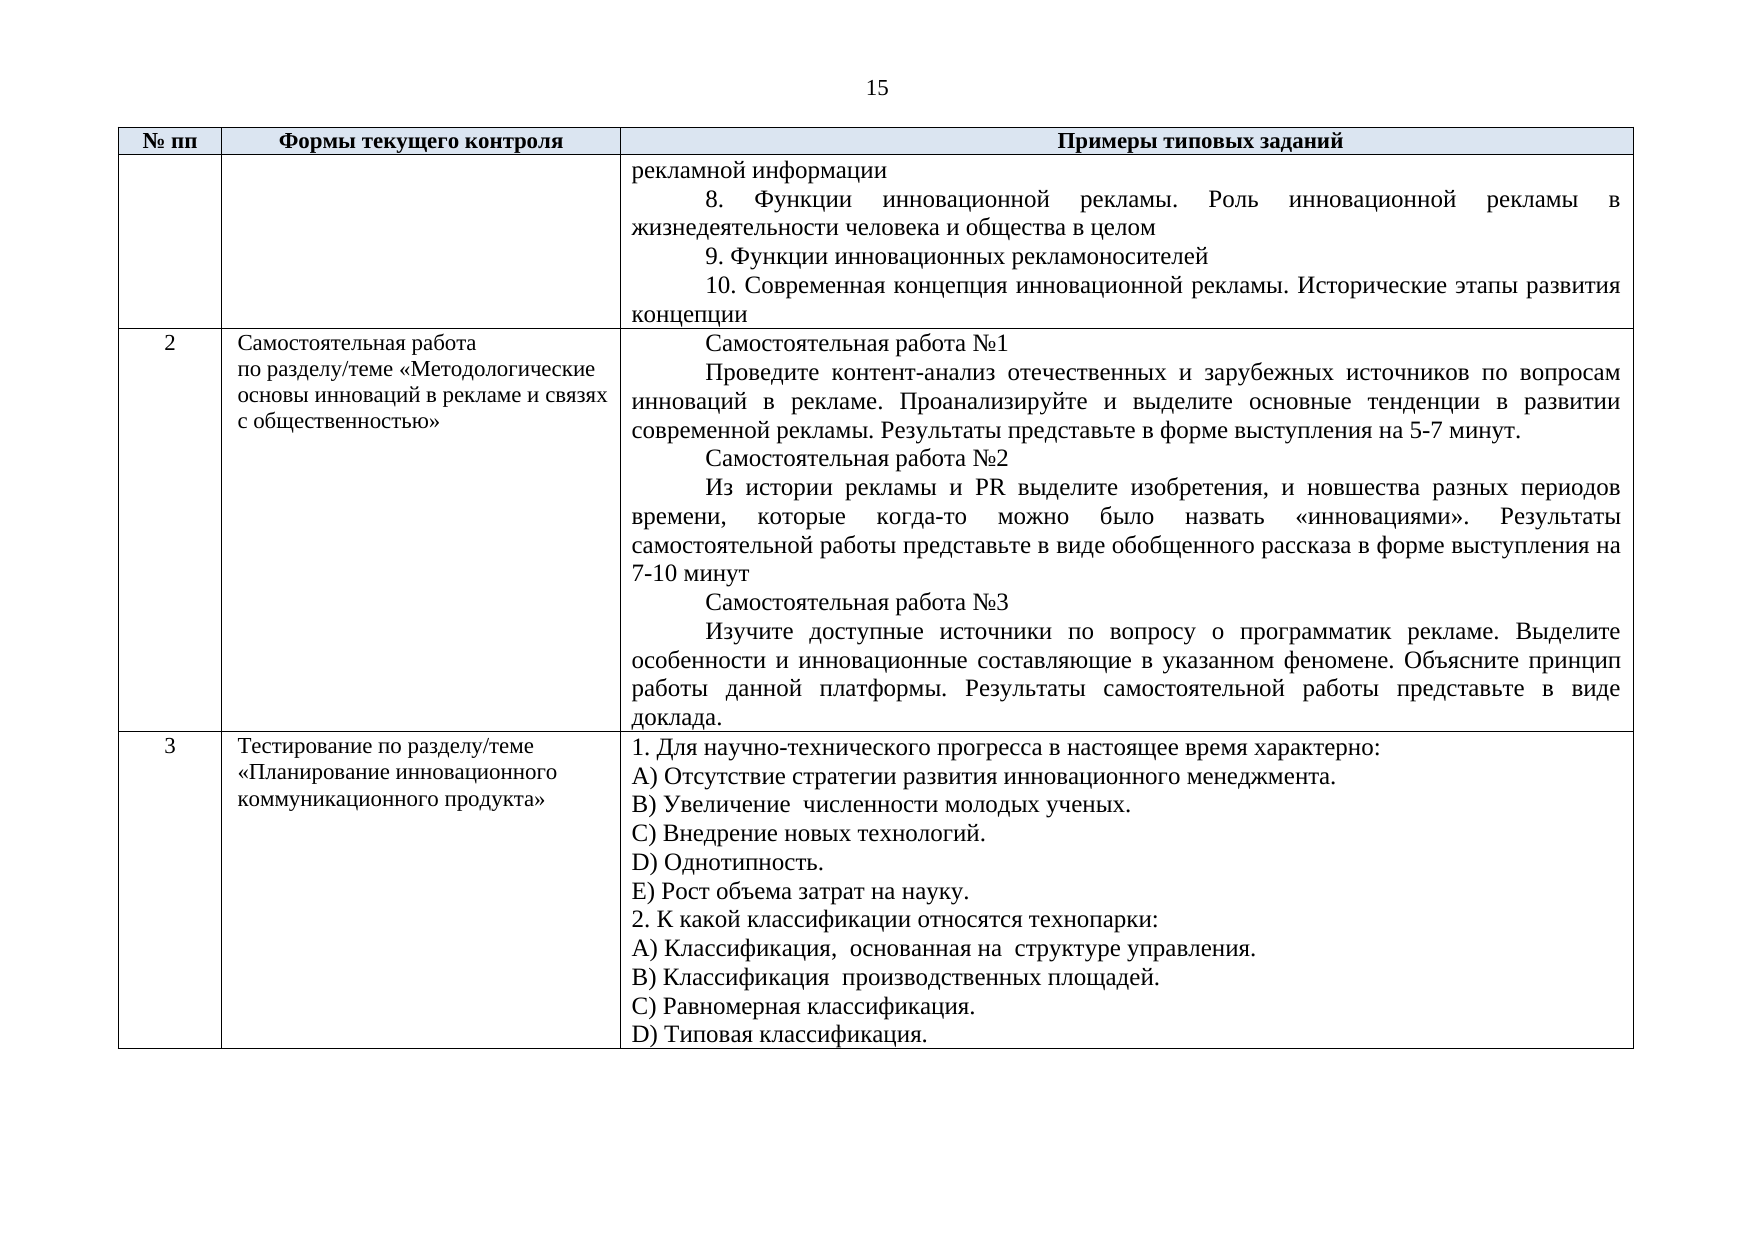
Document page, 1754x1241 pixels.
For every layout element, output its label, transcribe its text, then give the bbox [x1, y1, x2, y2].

table_cell 1 [119, 155, 221, 327]
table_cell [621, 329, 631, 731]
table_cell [621, 732, 1633, 1048]
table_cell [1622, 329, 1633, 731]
table_cell Самостоятельная работа по разделу/теме «Методологические основы инноваций в рекламе и связях с общественностью» [222, 329, 620, 731]
table_header № пп [119, 128, 221, 154]
table_header Примеры типовых заданий [621, 128, 1633, 154]
table_header Формы текущего контроля [222, 128, 620, 154]
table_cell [222, 732, 620, 1048]
table_cell 2 [119, 329, 221, 731]
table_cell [621, 155, 1633, 327]
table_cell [222, 155, 620, 327]
table_cell 3 [119, 732, 221, 1048]
